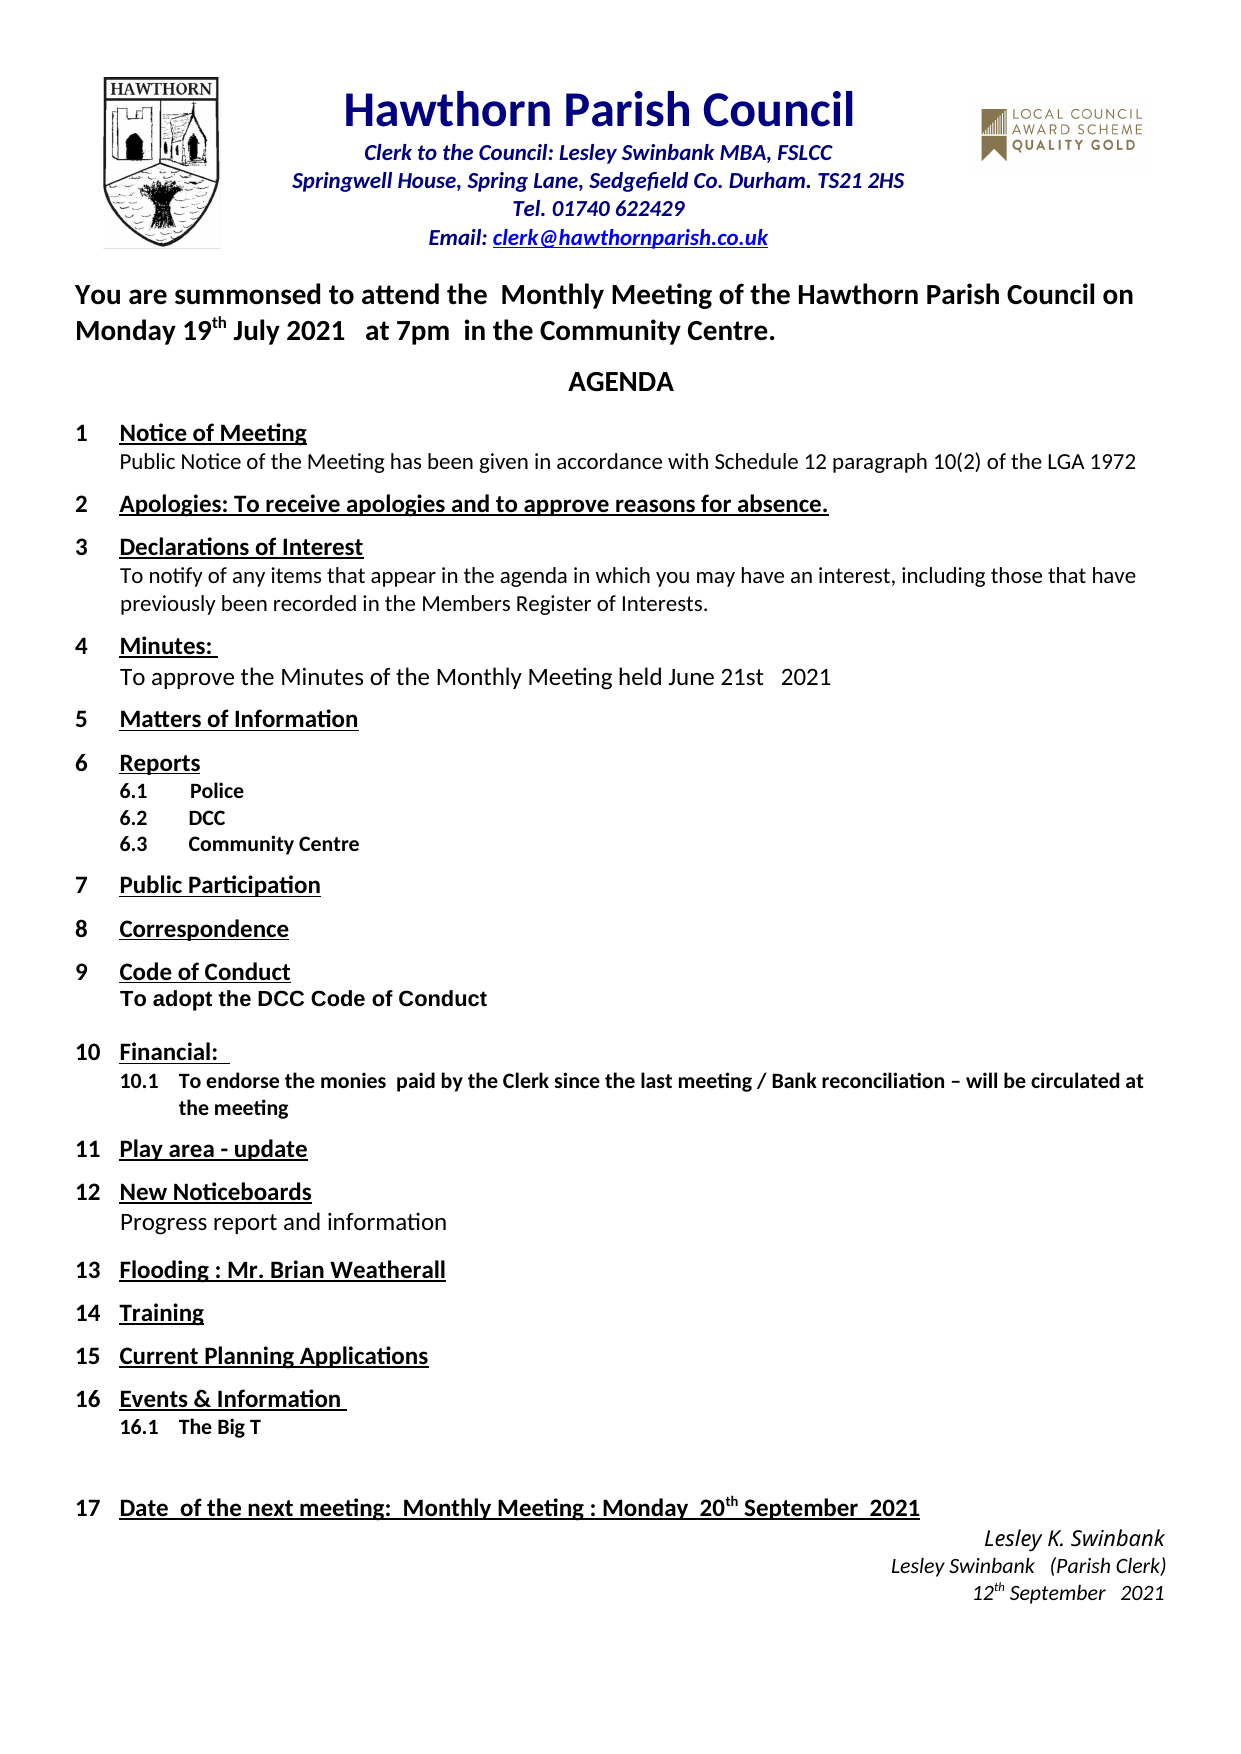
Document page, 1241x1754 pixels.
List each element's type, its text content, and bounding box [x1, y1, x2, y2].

text Public Notice of the Meeting has been given in accordance with Schedule 12 paragraph 10(2) of the LGA 1972 [119, 447, 1152, 476]
subtitle Flooding : Mr. Brian Weatherall [75, 1254, 1167, 1284]
title AGENDA [75, 363, 1167, 399]
table_header [75, 78, 233, 263]
subtitle Financial: [75, 1037, 1167, 1067]
subtitle Date of the next meeting: Monthly Meeting : Monday 20th September 2021 [75, 1492, 1167, 1523]
subtitle Matters of Information [75, 704, 1167, 734]
text Lesley K. Swinbank [75, 1523, 1167, 1552]
text 12th September 2021 [75, 1579, 1167, 1606]
subtitle The Big T [119, 1413, 1152, 1440]
subtitle Events & Information [75, 1383, 1167, 1413]
picture [969, 97, 1151, 172]
text To notify of any items that appear in the agenda in which you may have an interest, including those that have previously been recorded in the Members Register of Interests. [120, 562, 1152, 618]
text To approve the Minutes of the Monthly Meeting held June 21st 2021 [75, 661, 1152, 691]
table_header Hawthorn Parish Council Clerk to the Council: Lesley Swinbank MBA, FSLCC Springwell House, Spring Lane, Sedgefield Co. Durham. TS21 2HS Tel. 01740 622429 Email: clerk@hawthornparish.co.uk [234, 78, 950, 263]
subtitle Community Centre [119, 831, 1152, 857]
subtitle To endorse the monies paid by the Clerk since the last meeting / Bank reconciliation – will be circulated at the meeting [119, 1067, 1152, 1120]
subtitle DCC [119, 804, 1152, 831]
text Progress report and information [120, 1206, 1152, 1237]
subtitle Play area - update [75, 1133, 1167, 1163]
subtitle Training [75, 1297, 1167, 1327]
table_header [950, 78, 1158, 263]
subtitle Minutes: [75, 630, 1167, 661]
subtitle Declarations of Interest [75, 531, 1167, 562]
subtitle Reports [75, 747, 1167, 777]
text To adopt the DCC Code of Conduct [120, 986, 1152, 1011]
subtitle Code of Conduct [75, 956, 1167, 986]
subtitle Public Participation [75, 870, 1167, 900]
subtitle Police [119, 777, 1152, 804]
subtitle Apologies: To receive apologies and to approve reasons for absence. [75, 488, 1167, 518]
subtitle Current Planning Applications [75, 1340, 1167, 1371]
text Lesley Swinbank (Parish Clerk) [75, 1552, 1167, 1579]
text You are summonsed to attend the Monthly Meeting of the Hawthorn Parish Council on Monday 19th July 2021 at 7pm in the Community Centre. [75, 276, 1152, 347]
subtitle Notice of Meeting [75, 417, 1167, 447]
subtitle Correspondence [75, 913, 1167, 943]
picture [103, 77, 220, 249]
subtitle New Noticeboards [75, 1176, 1167, 1206]
